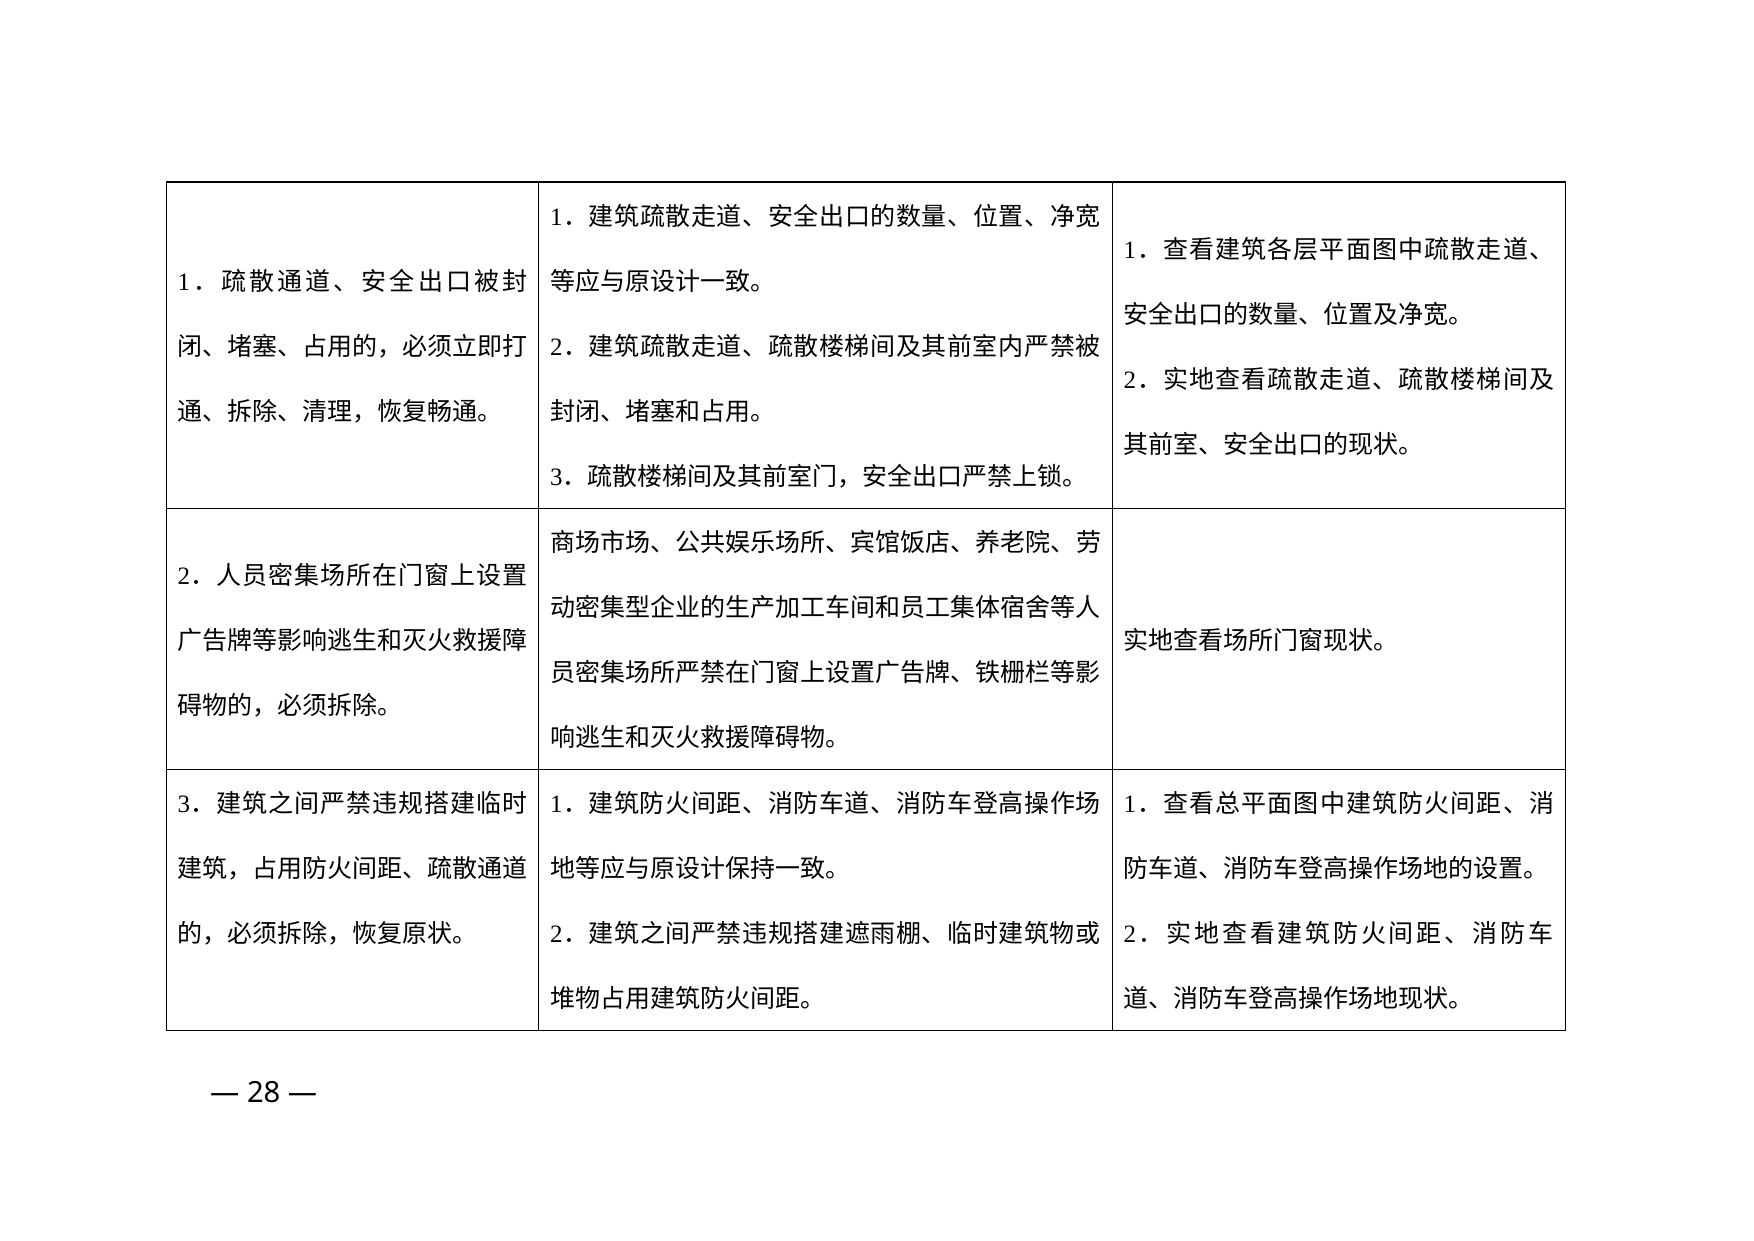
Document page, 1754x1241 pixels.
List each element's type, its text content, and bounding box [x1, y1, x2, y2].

table_cell 1．查看建筑各层平面图中疏散走道、安全出口的数量、位置及净宽。 2．实地查看疏散走道、疏散楼梯间及其前室、安全出口的现状。 [1113, 183, 1565, 507]
table_cell 1．建筑疏散走道、安全出口的数量、位置、净宽等应与原设计一致。 2．建筑疏散走道、疏散楼梯间及其前室内严禁被封闭、堵塞和占用。 3．疏散楼梯间及其前室门，安全出口严禁上锁。 [539, 183, 1112, 507]
table_cell 1．疏散通道、安全出口被封闭、堵塞、占用的，必须立即打通、拆除、清理，恢复畅通。 [167, 183, 538, 507]
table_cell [167, 770, 538, 1029]
table_cell 实地查看场所门窗现状。 [1113, 509, 1565, 768]
table_cell 2．人员密集场所在门窗上设置广告牌等影响逃生和灭火救援障碍物的，必须拆除。 [167, 509, 538, 768]
table_cell 商场市场、公共娱乐场所、宾馆饭店、养老院、劳动密集型企业的生产加工车间和员工集体宿舍等人员密集场所严禁在门窗上设置广告牌、铁栅栏等影响逃生和灭火救援障碍物。 [539, 509, 1112, 768]
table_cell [1113, 770, 1565, 1029]
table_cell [539, 770, 1112, 1029]
